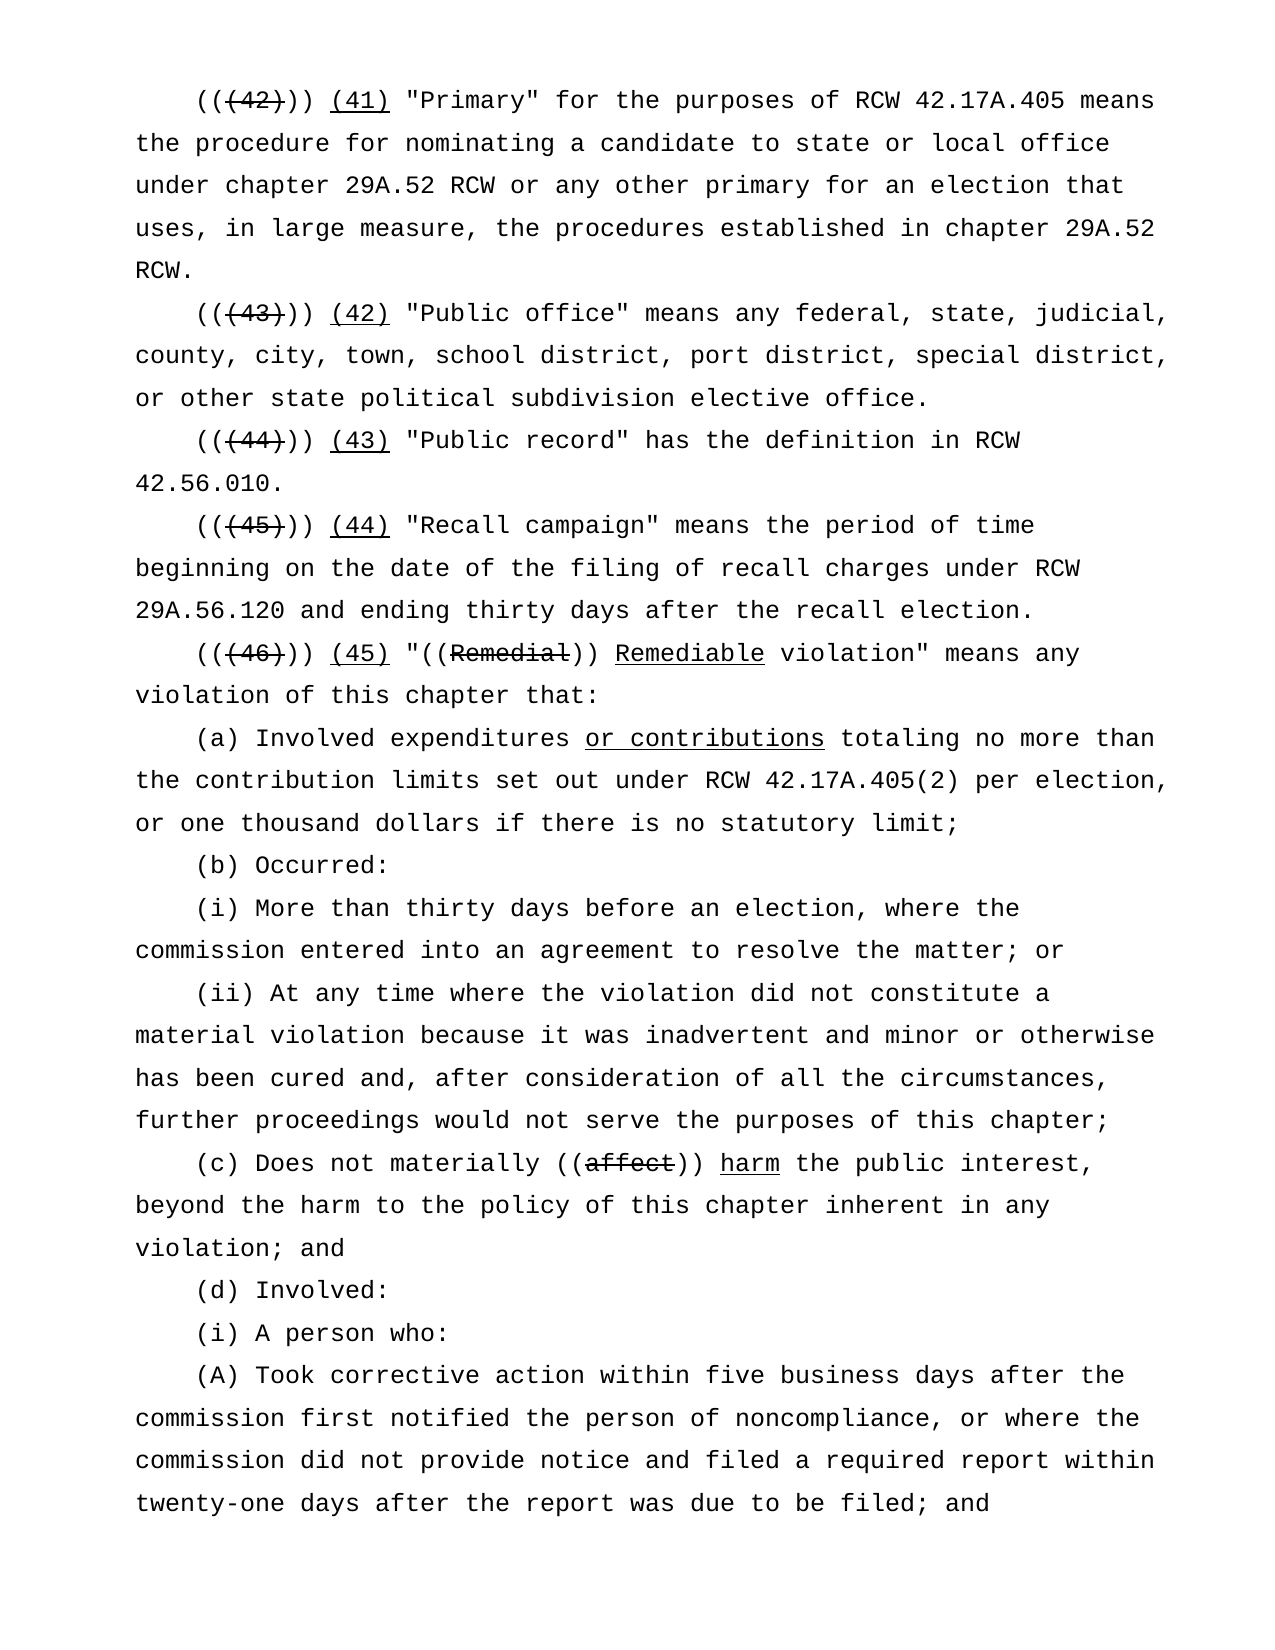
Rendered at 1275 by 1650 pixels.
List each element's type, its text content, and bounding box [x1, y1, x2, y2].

text (((44))) (43) "Public record" has the definition in RCW 42.56.010. [135, 415, 1170, 500]
text (b) Occurred: [135, 840, 1170, 882]
text (((42))) (41) "Primary" for the purposes of RCW 42.17A.405 means the procedure for nominating a candidate to state or local office under chapter 29A.52 RCW or any other primary for an election that uses, in large measure, the procedures established in chapter 29A.52 RCW. [135, 75, 1170, 287]
text (ii) At any time where the violation did not constitute a material violation because it was inadvertent and minor or otherwise has been cured and, after consideration of all the circumstances, further proceedings would not serve the purposes of this chapter; [135, 967, 1170, 1137]
text (i) A person who: [135, 1307, 1170, 1350]
text (((43))) (42) "Public office" means any federal, state, judicial, county, city, town, school district, port district, special district, or other state political subdivision elective office. [135, 287, 1170, 415]
text (((45))) (44) "Recall campaign" means the period of time beginning on the date of the filing of recall charges under RCW 29A.56.120 and ending thirty days after the recall election. [135, 500, 1170, 627]
text (c) Does not materially ((affect)) harm the public interest, beyond the harm to the policy of this chapter inherent in any violation; and [135, 1137, 1170, 1265]
text (d) Involved: [135, 1265, 1170, 1307]
text (a) Involved expenditures or contributions totaling no more than the contribution limits set out under RCW 42.17A.405(2) per election, or one thousand dollars if there is no statutory limit; [135, 712, 1170, 840]
text (((46))) (45) "((Remedial)) Remediable violation" means any violation of this chapter that: [135, 627, 1170, 712]
text (i) More than thirty days before an election, where the commission entered into an agreement to resolve the matter; or [135, 882, 1170, 967]
text (A) Took corrective action within five business days after the commission first notified the person of noncompliance, or where the commission did not provide notice and filed a required report within twenty-one days after the report was due to be filed; and [135, 1350, 1170, 1520]
